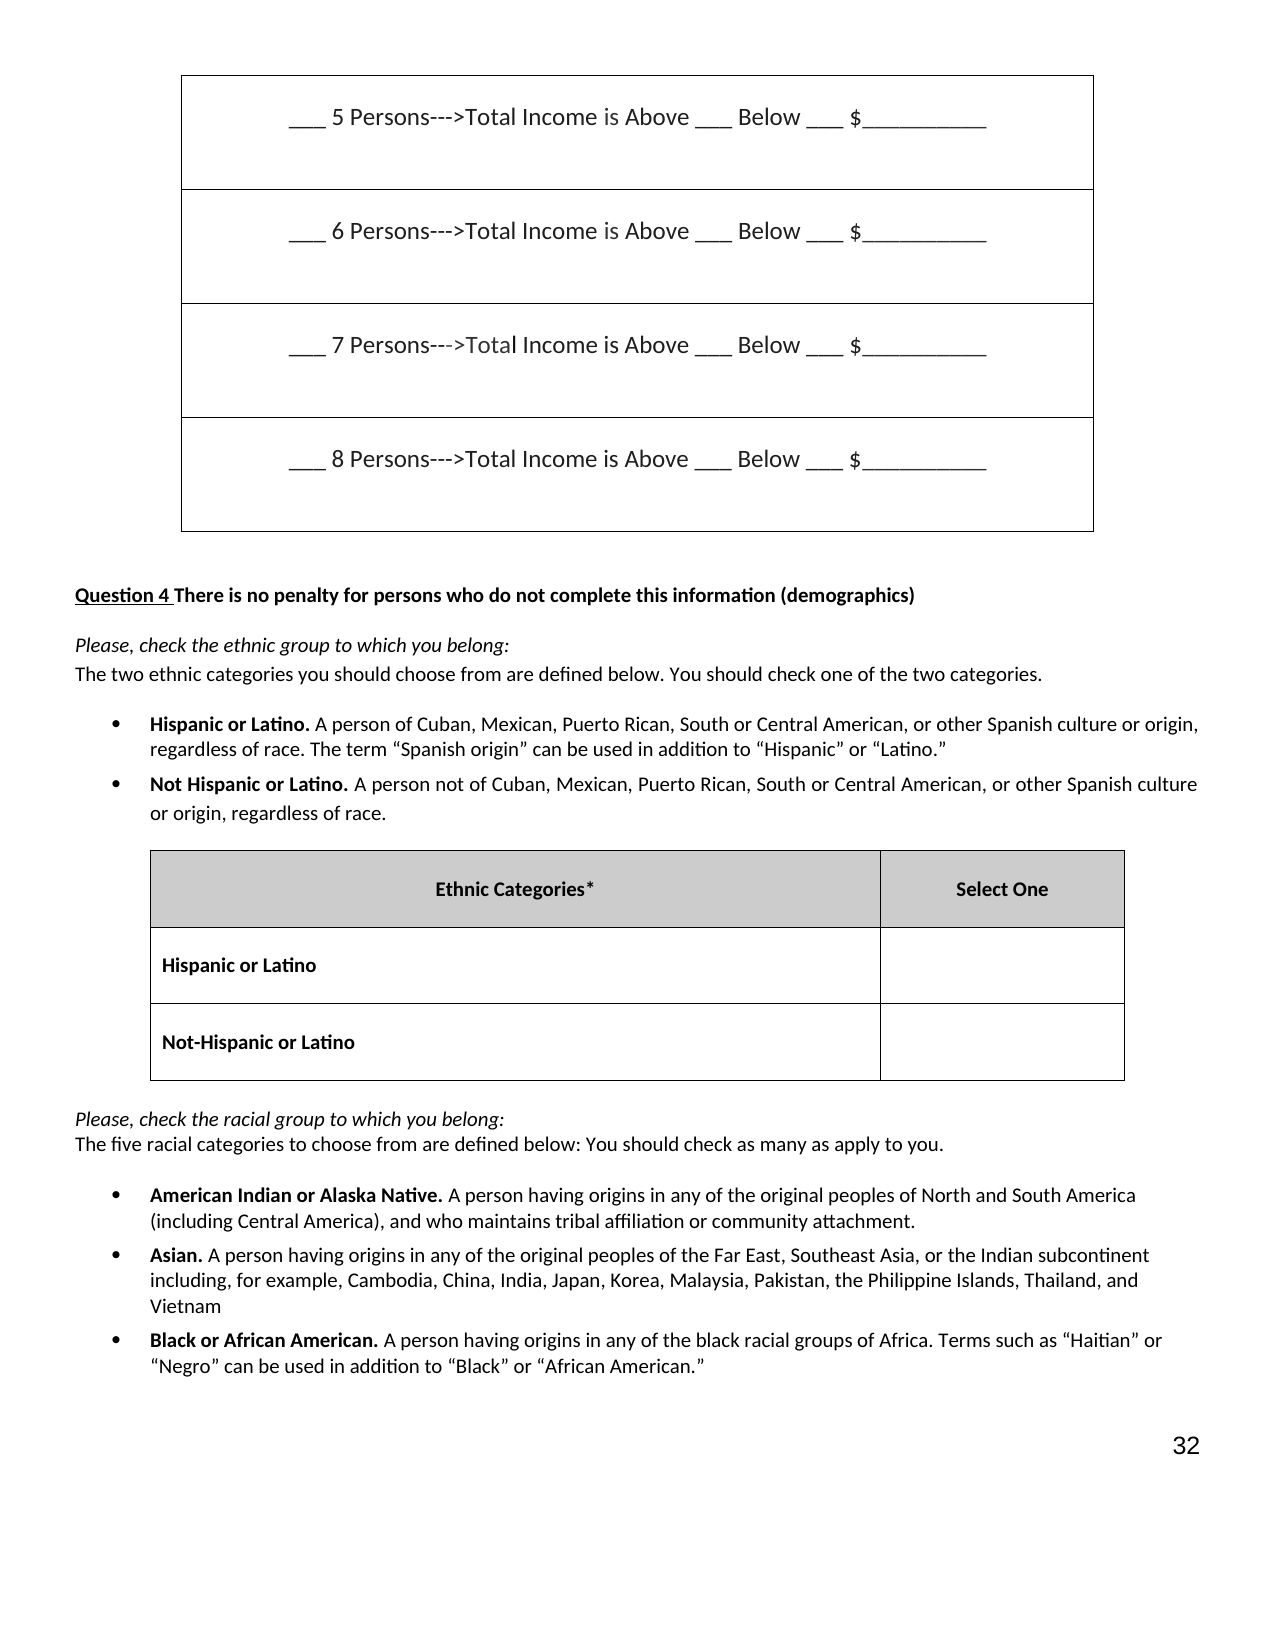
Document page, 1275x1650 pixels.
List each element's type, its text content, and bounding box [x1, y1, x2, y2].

table_cell [881, 1004, 1124, 1080]
table_header Select One [881, 851, 1124, 927]
table_cell ___ 5 Persons--->Total Income is Above ___ Below ___ $__________ [182, 76, 1093, 189]
text Please, check the ethnic group to which you belong: The two ethnic categories you should choose from are defined below. You should check one of the two categories. [75, 632, 1200, 686]
table_cell Hispanic or Latino [151, 928, 880, 1003]
table_cell ___ 6 Persons--->Total Income is Above ___ Below ___ $__________ [182, 190, 1093, 303]
list Hispanic or Latino. A person of Cuban, Mexican, Puerto Rican, South or Central American, or other Spanish culture or origin, regardless of race. The term “Spanish origin” can be used in addition to “Hispanic” or “Latino.” [112, 711, 1200, 762]
list American Indian or Alaska Native. A person having origins in any of the original peoples of North and South America (including Central America), and who maintains tribal affiliation or community attachment. [112, 1182, 1200, 1233]
table_header Ethnic Categories* [151, 851, 880, 927]
table_cell Not-Hispanic or Latino [151, 1004, 880, 1080]
table_cell [881, 928, 1124, 1003]
text Please, check the racial group to which you belong: [75, 1106, 1200, 1132]
text Question 4 There is no penalty for persons who do not complete this information (demographics) [75, 582, 1200, 607]
table_cell ___ 7 Persons--->Total Income is Above ___ Below ___ $__________ [182, 304, 1093, 417]
list Not Hispanic or Latino. A person not of Cuban, Mexican, Puerto Rican, South or Central American, or other Spanish culture or origin, regardless of race. [112, 771, 1200, 825]
table_cell ___ 8 Persons--->Total Income is Above ___ Below ___ $__________ [182, 418, 1093, 531]
list Black or African American. A person having origins in any of the black racial groups of Africa. Terms such as “Haitian” or “Negro” can be used in addition to “Black” or “African American.” [112, 1327, 1200, 1378]
text The five racial categories to choose from are defined below: You should check as many as apply to you. [75, 1132, 1200, 1157]
list Asian. A person having origins in any of the original peoples of the Far East, Southeast Asia, or the Indian subcontinent including, for example, Cambodia, China, India, Japan, Korea, Malaysia, Pakistan, the Philippine Islands, Thailand, and Vietnam [112, 1242, 1200, 1318]
